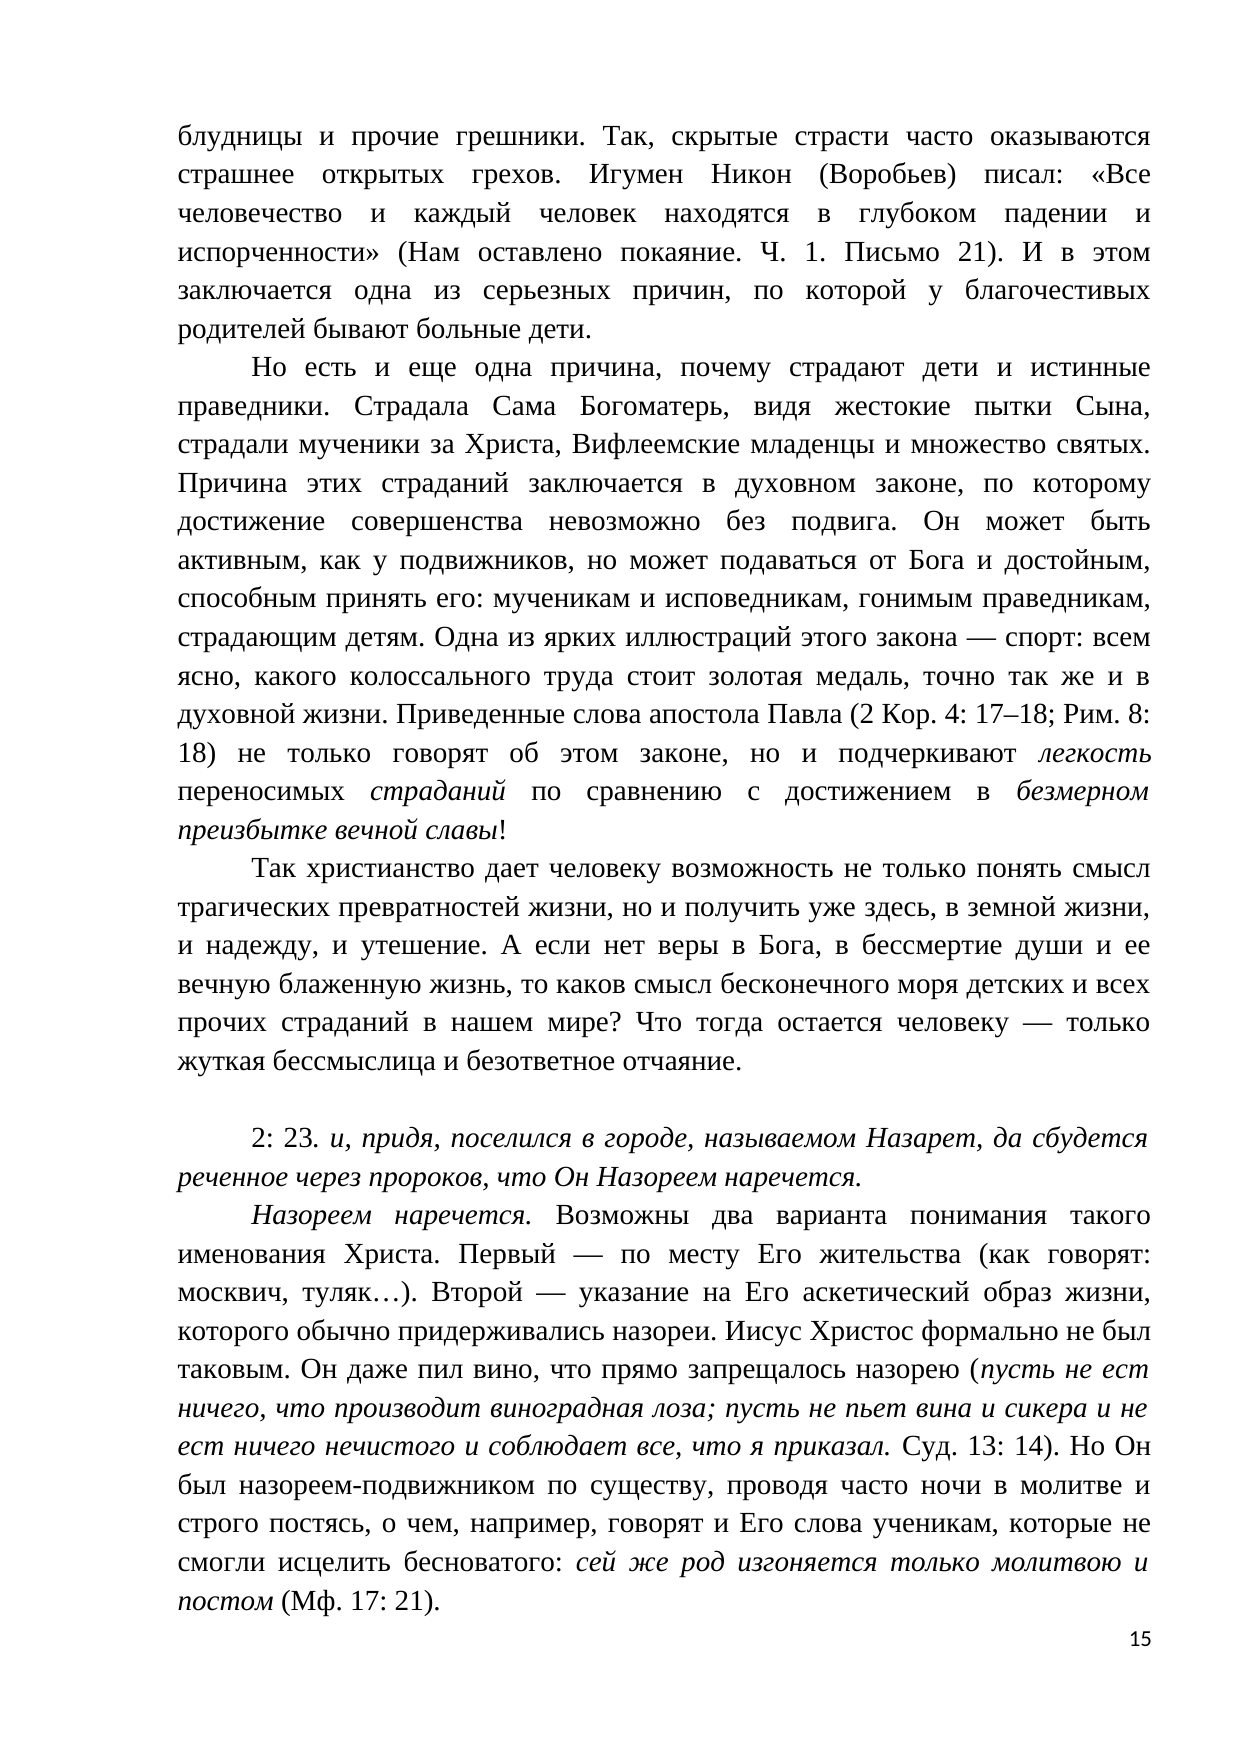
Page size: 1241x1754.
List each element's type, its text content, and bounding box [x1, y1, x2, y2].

text Так христианство дает человеку возможность не только понять смысл трагических превратностей жизни, но и получить уже здесь, в земной жизни, и надежду, и утешение. А если нет веры в Бога, в бессмертие души и ее вечную блаженную жизнь, то каков смысл бесконечного моря детских и всех прочих страданий в нашем мире? Что тогда остается человеку — только жуткая бессмыслица и безответное отчаяние. [177, 850, 1152, 1077]
text 2: 23. и, придя, поселился в городе, называемом Назарет, да сбудется реченное через пророков, что Он Назореем наречется. [177, 1120, 1152, 1192]
text Но есть и еще одна причина, почему страдают дети и истинные праведники. Страдала Сама Богоматерь, видя жестокие пытки Сына, страдали мученики за Христа, Вифлеемские младенцы и множество святых. Причина этих страданий заключается в духовном законе, по которому достижение совершенства невозможно без подвига. Он может быть активным, как у подвижников, но может подаваться от Бога и достойным, способным принять его: мученикам и исповедникам, гонимым праведникам, страдающим детям. Одна из ярких иллюстраций этого закона — спорт: всем ясно, какого колоссального труда стоит золотая медаль, точно так же и в духовной жизни. Приведенные слова апостола Павла (2 Кор. 4: 17–18; Рим. 8: 18) не только говорят об этом законе, но и подчеркивают легкость переносимых страданий по сравнению с достижением в безмерном преизбытке вечной славы! [177, 349, 1152, 845]
text Назореем наречется. Возможны два варианта понимания такого именования Христа. Первый — по месту Его жительства (как говорят: москвич, туляк…). Второй — указание на Его аскетический образ жизни, которого обычно придерживались назореи. Иисус Христос формально не был таковым. Он даже пил вино, что прямо запрещалось назорею (пусть не ест ничего, что производит виноградная лоза; пусть не пьет вина и сикера и не ест ничего нечистого и соблюдает все, что я приказал. Суд. 13: 14). Но Он был назореем-подвижником по существу, проводя часто ночи в молитве и строго постясь, о чем, например, говорят и Его слова ученикам, которые не смогли исцелить бесноватого: сей же род изгоняется только молитвою и постом (Мф. 17: 21). [177, 1197, 1152, 1616]
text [177, 118, 1152, 344]
